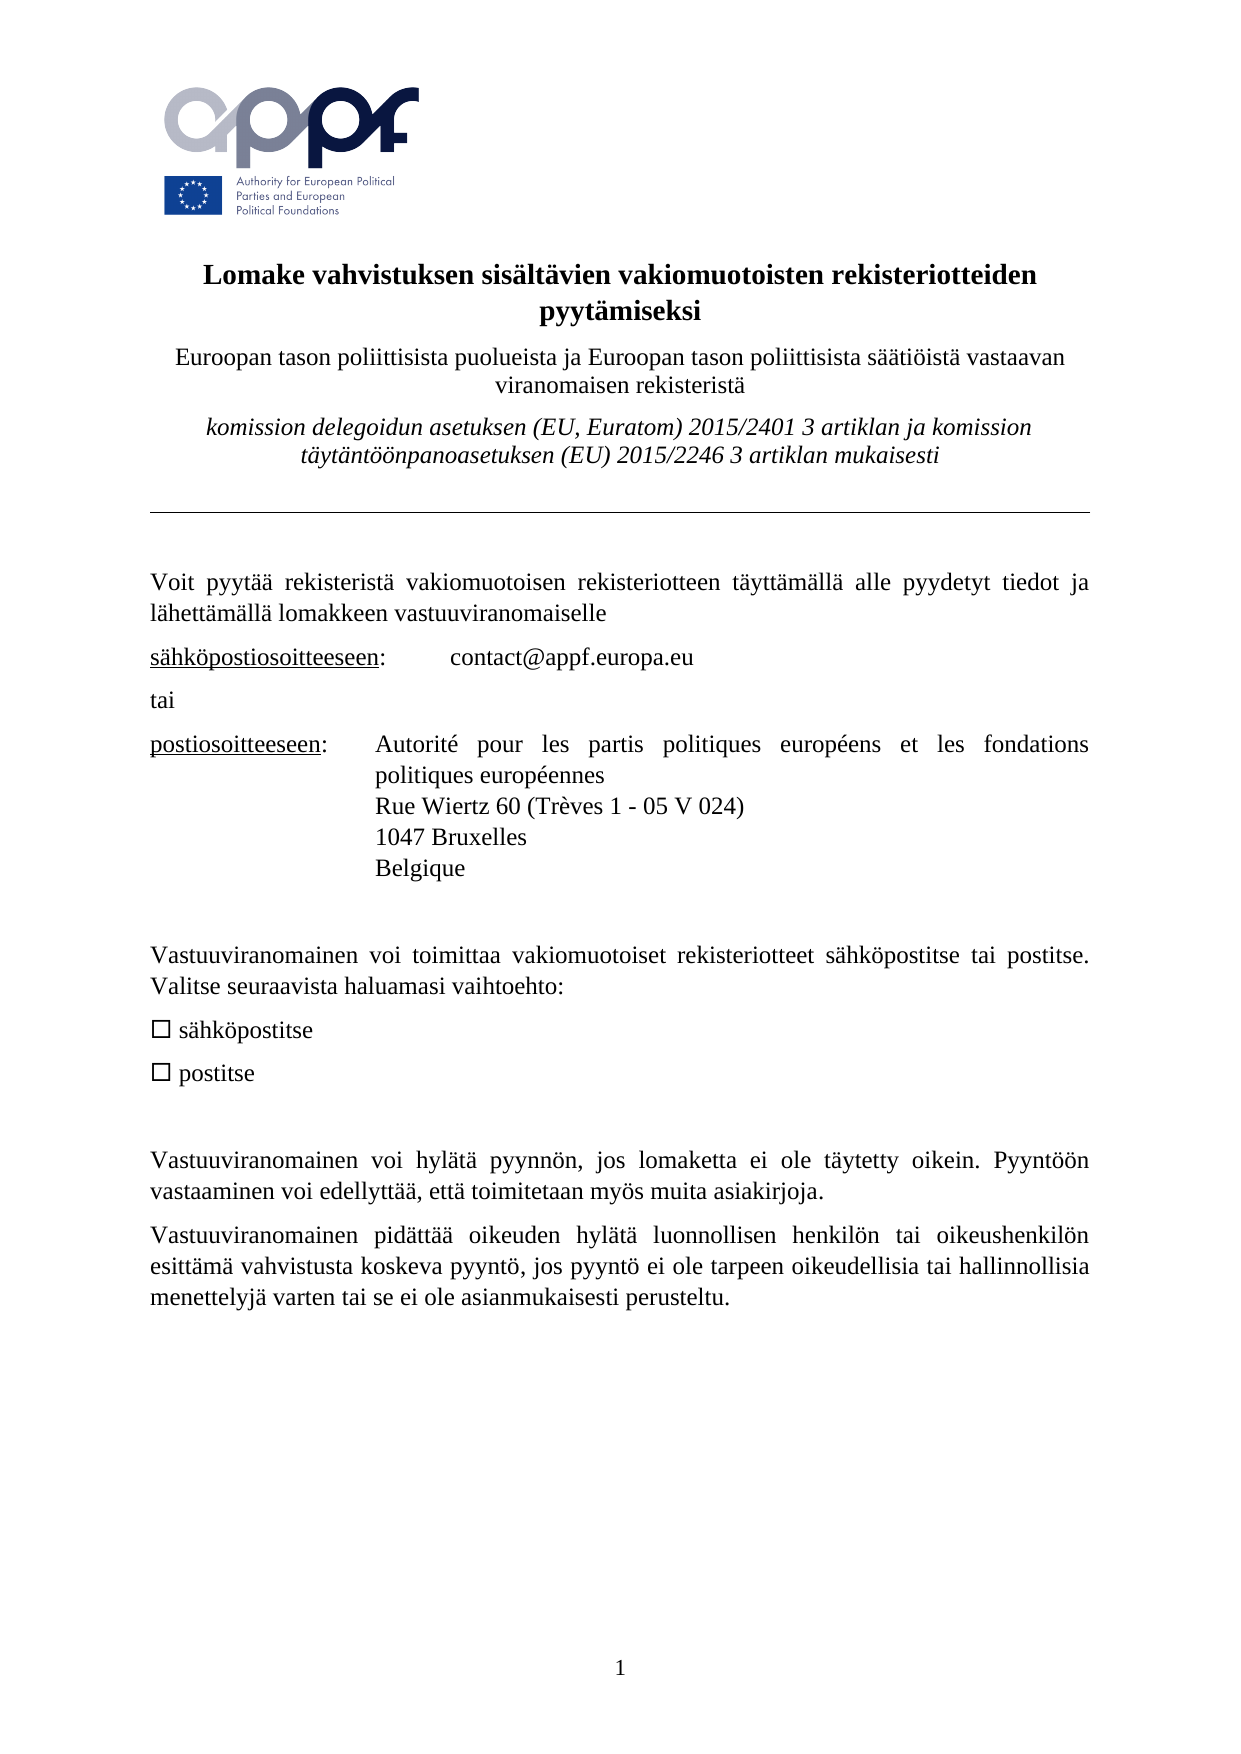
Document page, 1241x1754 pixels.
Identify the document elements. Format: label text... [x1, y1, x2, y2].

text postiosoitteeseen: Autorité pour les partis politiques européens et les fondations politiques européennes [150, 729, 1090, 789]
text komission delegoidun asetuksen (EU, Euratom) 2015/2401 3 artiklan ja komission täytäntöönpanoasetuksen (EU) 2015/2246 3 artiklan mukaisesti [150, 412, 1090, 469]
text Vastuuviranomainen pidättää oikeuden hylätä luonnollisen henkilön tai oikeushenkilön esittämä vahvistusta koskeva pyyntö, jos pyyntö ei ole tarpeen oikeudellisia tai hallinnollisia menettelyjä varten tai se ei ole asianmukaisesti perusteltu. [150, 1220, 1090, 1311]
text Lomake vahvistuksen sisältävien vakiomuotoisten rekisteriotteiden pyytämiseksi [150, 257, 1090, 326]
text Rue Wiertz 60 (Trèves 1 - 05 V 024) [150, 791, 1090, 820]
text Vastuuviranomainen voi toimittaa vakiomuotoiset rekisteriotteet sähköpostitse tai postitse. Valitse seuraavista haluamasi vaihtoehto: [150, 940, 1090, 1000]
text 1047 Bruxelles [150, 822, 1090, 851]
text postitse [150, 1058, 1090, 1087]
text Euroopan tason poliittisista puolueista ja Euroopan tason poliittisista säätiöistä vastaavan viranomaisen rekisteristä [150, 342, 1090, 399]
text Belgique [150, 853, 1090, 882]
text sähköpostiosoitteeseen: contact@appf.europa.eu [150, 642, 1090, 671]
text Vastuuviranomainen voi hylätä pyynnön, jos lomaketta ei ole täytetty oikein. Pyyntöön vastaaminen voi edellyttää, että toimitetaan myös muita asiakirjoja. [150, 1145, 1090, 1205]
picture [150, 73, 433, 229]
text Voit pyytää rekisteristä vakiomuotoisen rekisteriotteen täyttämällä alle pyydetyt tiedot ja lähettämällä lomakkeen vastuuviranomaiselle [150, 567, 1090, 627]
text tai [150, 685, 1090, 714]
text sähköpostitse [150, 1015, 1090, 1043]
